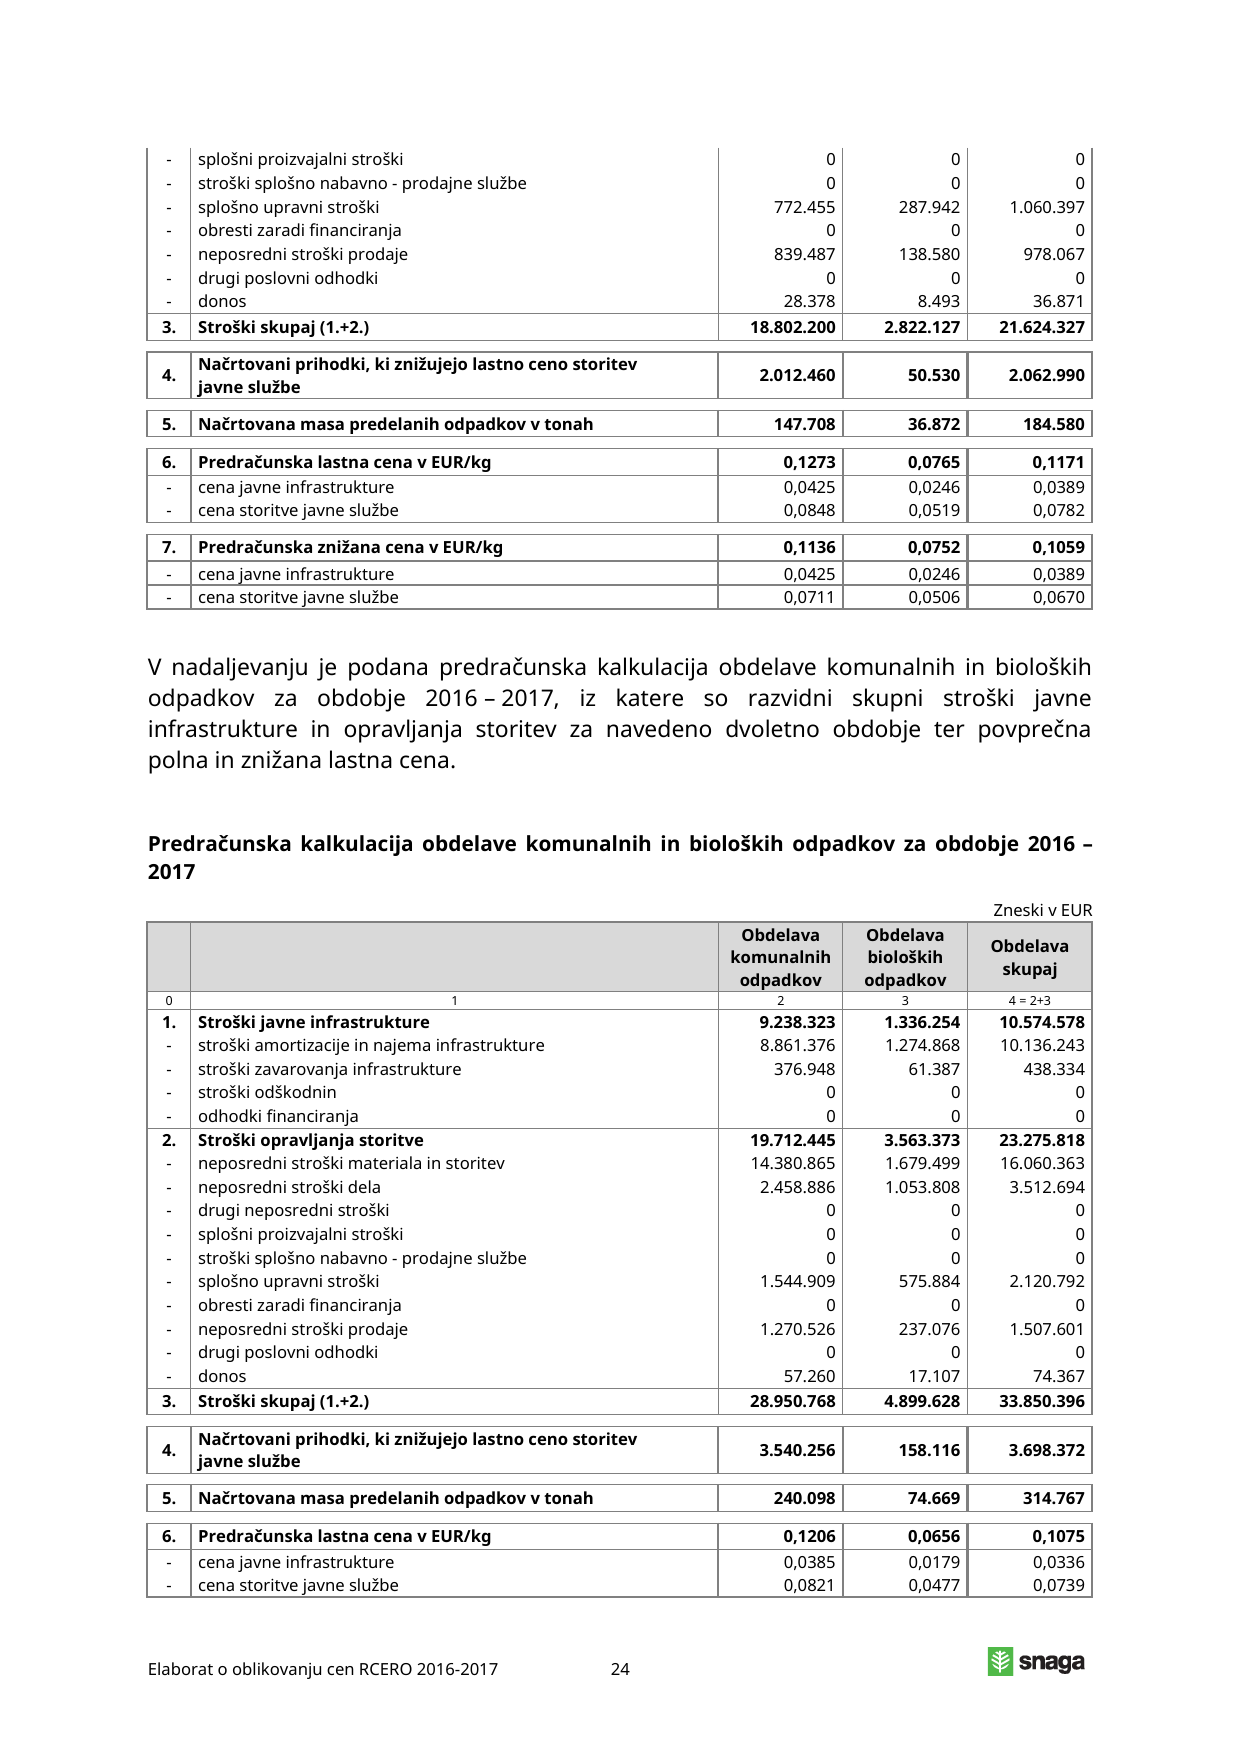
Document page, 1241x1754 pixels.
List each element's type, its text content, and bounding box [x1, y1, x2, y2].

table_cell - [148, 242, 190, 266]
table_cell 0,0425 [719, 562, 842, 584]
table_cell - [148, 290, 190, 313]
table_cell [968, 523, 1092, 534]
table_cell 2.822.127 [843, 314, 967, 340]
table_cell Stroški javne infrastrukture [191, 1010, 718, 1033]
table_cell 10.574.578 [968, 1010, 1091, 1033]
table_cell 0,0425 [719, 476, 842, 498]
table_cell stroški splošno nabavno - prodajne službe [191, 171, 718, 195]
table_cell 0 [719, 1246, 842, 1269]
table_cell donos [191, 1364, 718, 1388]
table_cell 978.067 [968, 242, 1091, 266]
table_cell 0,0711 [719, 586, 842, 607]
table_cell 6. [148, 449, 190, 474]
table_cell 147.708 [719, 411, 842, 436]
table_cell 772.455 [719, 195, 842, 218]
table_cell 1.060.397 [968, 195, 1091, 218]
table_cell - [148, 1033, 190, 1057]
table_cell drugi poslovni odhodki [191, 266, 718, 289]
table_cell - [148, 1080, 190, 1104]
table_cell 16.060.363 [968, 1151, 1091, 1175]
table_cell - [148, 148, 190, 171]
table_cell 2.012.460 [719, 353, 842, 398]
table_cell - [148, 586, 190, 607]
table_cell 21.624.327 [968, 314, 1091, 340]
table_cell drugi poslovni odhodki [191, 1340, 718, 1364]
table_cell 50.530 [844, 353, 966, 398]
table_cell Stroški skupaj (1.+2.) [191, 314, 718, 340]
table_cell 3. [148, 314, 190, 340]
table_cell 0,0782 [969, 498, 1091, 522]
table_cell 0 [968, 266, 1091, 289]
table_cell 23.275.818 [968, 1129, 1091, 1151]
table_cell 0,1136 [719, 535, 842, 560]
table_cell 0 [968, 148, 1091, 171]
table_cell [147, 1415, 191, 1426]
table_cell 3. [148, 1389, 190, 1414]
table_cell 4. [148, 1427, 190, 1472]
table_cell Načrtovani prihodki, ki znižujejo lastno ceno storitev javne službe [192, 1427, 717, 1472]
table_cell 9.238.323 [719, 1010, 842, 1033]
table_cell [843, 341, 967, 351]
table_cell 0,0336 [969, 1550, 1091, 1573]
table_cell 5. [148, 1485, 190, 1511]
table_cell Predračunska lastna cena v EUR/kg [192, 449, 717, 474]
table_cell [718, 1415, 843, 1426]
table_cell 36.872 [844, 411, 966, 436]
table_cell [191, 1415, 718, 1426]
table_cell 0,0848 [719, 498, 842, 522]
table_cell 0 [843, 148, 967, 171]
table_cell 1.274.868 [843, 1033, 967, 1057]
table_cell 0 [968, 171, 1091, 195]
table_cell 0 [719, 1080, 842, 1104]
table_cell 1. [148, 1010, 190, 1033]
table_cell 2.062.990 [969, 353, 1091, 398]
table_cell [147, 341, 191, 351]
table_cell 0 [719, 266, 842, 289]
table_cell 2.120.792 [968, 1270, 1091, 1293]
table_cell [718, 1512, 843, 1523]
table_cell [843, 399, 967, 410]
table_cell 1.270.526 [719, 1317, 842, 1340]
table_cell 0,0670 [969, 586, 1091, 607]
table_cell cena javne infrastrukture [192, 476, 717, 498]
table_cell 57.260 [719, 1364, 842, 1388]
table_cell 0 [843, 1340, 967, 1364]
table_cell 0 [719, 148, 842, 171]
table_cell [843, 1474, 967, 1484]
picture [987, 1647, 1093, 1676]
table_cell Načrtovana masa predelanih odpadkov v tonah [192, 1485, 717, 1511]
table_cell 0,0752 [844, 535, 966, 560]
table_cell 61.387 [843, 1057, 967, 1080]
table_cell 0 [843, 1293, 967, 1317]
table_cell 0 [843, 1246, 967, 1269]
table_cell [147, 1474, 191, 1484]
table_cell 6. [148, 1524, 190, 1549]
table_cell 3.512.694 [968, 1175, 1091, 1198]
table_cell 0,0821 [719, 1573, 842, 1596]
table_cell 2.458.886 [719, 1175, 842, 1198]
table_cell [147, 399, 191, 410]
table_header [191, 923, 718, 991]
table_cell - [148, 1057, 190, 1080]
table_cell 0 [719, 1340, 842, 1364]
table_cell 240.098 [719, 1485, 842, 1511]
table_cell odhodki financiranja [191, 1104, 718, 1128]
table_cell 0,1273 [719, 449, 842, 474]
table_cell 287.942 [843, 195, 967, 218]
table_cell - [148, 219, 190, 242]
table_cell 1.336.254 [843, 1010, 967, 1033]
table_cell 0,0506 [844, 586, 966, 607]
table_cell cena storitve javne službe [192, 1573, 717, 1596]
table_cell 0 [719, 1199, 842, 1222]
table_cell 4. [148, 353, 190, 398]
table_cell 0 [719, 219, 842, 242]
table_cell 74.367 [968, 1364, 1091, 1388]
table_cell - [148, 562, 190, 584]
table_cell 0 [843, 1104, 967, 1128]
table_cell 0 [968, 219, 1091, 242]
table_cell 0,0477 [844, 1573, 966, 1596]
table_cell 0 [968, 1199, 1091, 1222]
table_cell obresti zaradi financiranja [191, 219, 718, 242]
table_cell 19.712.445 [719, 1129, 842, 1151]
table_cell 438.334 [968, 1057, 1091, 1080]
table_cell [968, 1474, 1092, 1484]
table_cell [968, 1512, 1092, 1523]
table_cell [843, 437, 967, 448]
table_cell [191, 437, 718, 448]
table_cell - [148, 1293, 190, 1317]
table_cell [191, 1512, 718, 1523]
table_cell - [148, 1340, 190, 1364]
table_cell splošni proizvajalni stroški [191, 1222, 718, 1246]
table_cell 0 [719, 1104, 842, 1128]
table_cell - [148, 171, 190, 195]
table_cell 14.380.865 [719, 1151, 842, 1175]
table_cell obresti zaradi financiranja [191, 1293, 718, 1317]
table_cell 0,0179 [844, 1550, 966, 1573]
table_cell splošno upravni stroški [191, 1270, 718, 1293]
table_cell 3 [843, 992, 967, 1009]
table_cell - [148, 1317, 190, 1340]
table_cell - [148, 498, 190, 522]
table_cell splošno upravni stroški [191, 195, 718, 218]
table_cell 0 [719, 171, 842, 195]
table_cell stroški odškodnin [191, 1080, 718, 1104]
table_cell 0,0246 [844, 562, 966, 584]
table_cell 0 [719, 1293, 842, 1317]
table_cell 0 [968, 1104, 1091, 1128]
table_cell 0 [843, 1199, 967, 1222]
text Zneski v EUR [148, 898, 1093, 921]
table_cell - [148, 1364, 190, 1388]
table_cell 0,1059 [969, 535, 1091, 560]
table_cell [843, 523, 967, 534]
table_cell [147, 1512, 191, 1523]
table_cell splošni proizvajalni stroški [191, 148, 718, 171]
table_cell 1 [191, 992, 718, 1009]
table_cell - [148, 1199, 190, 1222]
table_cell 74.669 [844, 1485, 966, 1511]
table_cell 0 [843, 266, 967, 289]
table_cell Načrtovani prihodki, ki znižujejo lastno ceno storitev javne službe [192, 353, 717, 398]
text V nadaljevanju je podana predračunska kalkulacija obdelave komunalnih in bioloških odpadkov za obdobje 2016 – 2017, iz katere so razvidni skupni stroški javne infrastrukture in opravljanja storitev za navedeno dvoletno obdobje ter povprečna polna in znižana lastna cena. [148, 651, 1093, 776]
table_cell neposredni stroški dela [191, 1175, 718, 1198]
table_cell 376.948 [719, 1057, 842, 1080]
table_cell 0 [843, 1080, 967, 1104]
table_cell 0,1206 [719, 1524, 842, 1549]
table_cell stroški zavarovanja infrastrukture [191, 1057, 718, 1080]
table_cell - [148, 1222, 190, 1246]
table_cell stroški amortizacije in najema infrastrukture [191, 1033, 718, 1057]
table_cell Stroški skupaj (1.+2.) [191, 1389, 718, 1414]
table_cell 7. [148, 535, 190, 560]
table_cell [968, 1415, 1092, 1426]
table_cell [191, 399, 718, 410]
table_cell 0 [968, 1246, 1091, 1269]
table_cell 0,0656 [844, 1524, 966, 1549]
table_cell 0,0246 [844, 476, 966, 498]
table_cell 28.378 [719, 290, 842, 313]
table_cell [191, 523, 718, 534]
table_cell 1.507.601 [968, 1317, 1091, 1340]
table_cell 0 [968, 1080, 1091, 1104]
table_cell 1.544.909 [719, 1270, 842, 1293]
table_cell 0,0739 [969, 1573, 1091, 1596]
table_cell stroški splošno nabavno - prodajne službe [191, 1246, 718, 1269]
table_cell [718, 341, 843, 351]
table_cell - [148, 1151, 190, 1175]
table_cell neposredni stroški prodaje [191, 242, 718, 266]
table_cell 0,0519 [844, 498, 966, 522]
table_cell drugi neposredni stroški [191, 1199, 718, 1222]
table_cell [718, 437, 843, 448]
table_cell neposredni stroški materiala in storitev [191, 1151, 718, 1175]
table_cell 2 [719, 992, 842, 1009]
table_cell 839.487 [719, 242, 842, 266]
table_cell 4 = 2+3 [968, 992, 1091, 1009]
table_cell [843, 1415, 967, 1426]
table_cell 0 [968, 1340, 1091, 1364]
table_cell 3.698.372 [969, 1427, 1091, 1472]
table_cell [191, 341, 718, 351]
table_cell Predračunska znižana cena v EUR/kg [192, 535, 717, 560]
table_cell - [148, 1246, 190, 1269]
table_cell [191, 1474, 718, 1484]
table_cell [968, 437, 1092, 448]
table_cell 0 [843, 219, 967, 242]
table_cell 17.107 [843, 1364, 967, 1388]
table_cell 8.493 [843, 290, 967, 313]
table_cell 1.679.499 [843, 1151, 967, 1175]
table_cell 1.053.808 [843, 1175, 967, 1198]
table_cell [718, 1474, 843, 1484]
table_cell Predračunska lastna cena v EUR/kg [192, 1524, 717, 1549]
table_header Obdelava skupaj [968, 923, 1091, 991]
table_cell - [148, 1175, 190, 1198]
table_cell neposredni stroški prodaje [191, 1317, 718, 1340]
table_cell 138.580 [843, 242, 967, 266]
table_cell 0,0389 [969, 476, 1091, 498]
table_cell 158.116 [844, 1427, 966, 1472]
table_cell 28.950.768 [719, 1389, 842, 1414]
table_cell 18.802.200 [719, 314, 842, 340]
table_header [148, 923, 190, 991]
table_header Obdelava komunalnih odpadkov [719, 923, 842, 991]
table_cell cena storitve javne službe [192, 586, 717, 607]
table_cell - [148, 195, 190, 218]
table_cell 575.884 [843, 1270, 967, 1293]
table_cell 4.899.628 [843, 1389, 967, 1414]
table_cell donos [191, 290, 718, 313]
table_cell 184.580 [969, 411, 1091, 436]
table_cell 0,1075 [969, 1524, 1091, 1549]
table_cell 0,1171 [969, 449, 1091, 474]
table_cell cena javne infrastrukture [192, 1550, 717, 1573]
text Predračunska kalkulacija obdelave komunalnih in bioloških odpadkov za obdobje 2016 –2017 [148, 829, 1093, 886]
table_cell 0 [719, 1222, 842, 1246]
table_header Obdelava bioloških odpadkov [843, 923, 967, 991]
table_cell 3.540.256 [719, 1427, 842, 1472]
table_cell 0 [843, 171, 967, 195]
table_cell [968, 399, 1092, 410]
table_cell 0 [843, 1222, 967, 1246]
table_cell 0,0389 [969, 562, 1091, 584]
table_cell [968, 341, 1092, 351]
table_cell cena storitve javne službe [192, 498, 717, 522]
table_cell - [148, 476, 190, 498]
table_cell [147, 523, 191, 534]
table_cell - [148, 1270, 190, 1293]
table_cell [147, 437, 191, 448]
table_cell - [148, 266, 190, 289]
table_cell 314.767 [969, 1485, 1091, 1511]
table_cell 33.850.396 [968, 1389, 1091, 1414]
table_cell 5. [148, 411, 190, 436]
table_cell - [148, 1104, 190, 1128]
table_cell 237.076 [843, 1317, 967, 1340]
table_cell - [148, 1550, 190, 1573]
table_cell [843, 1512, 967, 1523]
table_cell 8.861.376 [719, 1033, 842, 1057]
table_cell 2. [148, 1129, 190, 1151]
table_cell 0,0385 [719, 1550, 842, 1573]
table_cell 0 [148, 992, 190, 1009]
table_cell [718, 399, 843, 410]
table_cell - [148, 1573, 190, 1596]
table_cell cena javne infrastrukture [192, 562, 717, 584]
table_cell 3.563.373 [843, 1129, 967, 1151]
table_cell Načrtovana masa predelanih odpadkov v tonah [192, 411, 717, 436]
table_cell 10.136.243 [968, 1033, 1091, 1057]
table_cell 0 [968, 1222, 1091, 1246]
table_cell [718, 523, 843, 534]
table_cell Stroški opravljanja storitve [191, 1129, 718, 1151]
table_cell 36.871 [968, 290, 1091, 313]
table_cell 0 [968, 1293, 1091, 1317]
table_cell 0,0765 [844, 449, 966, 474]
